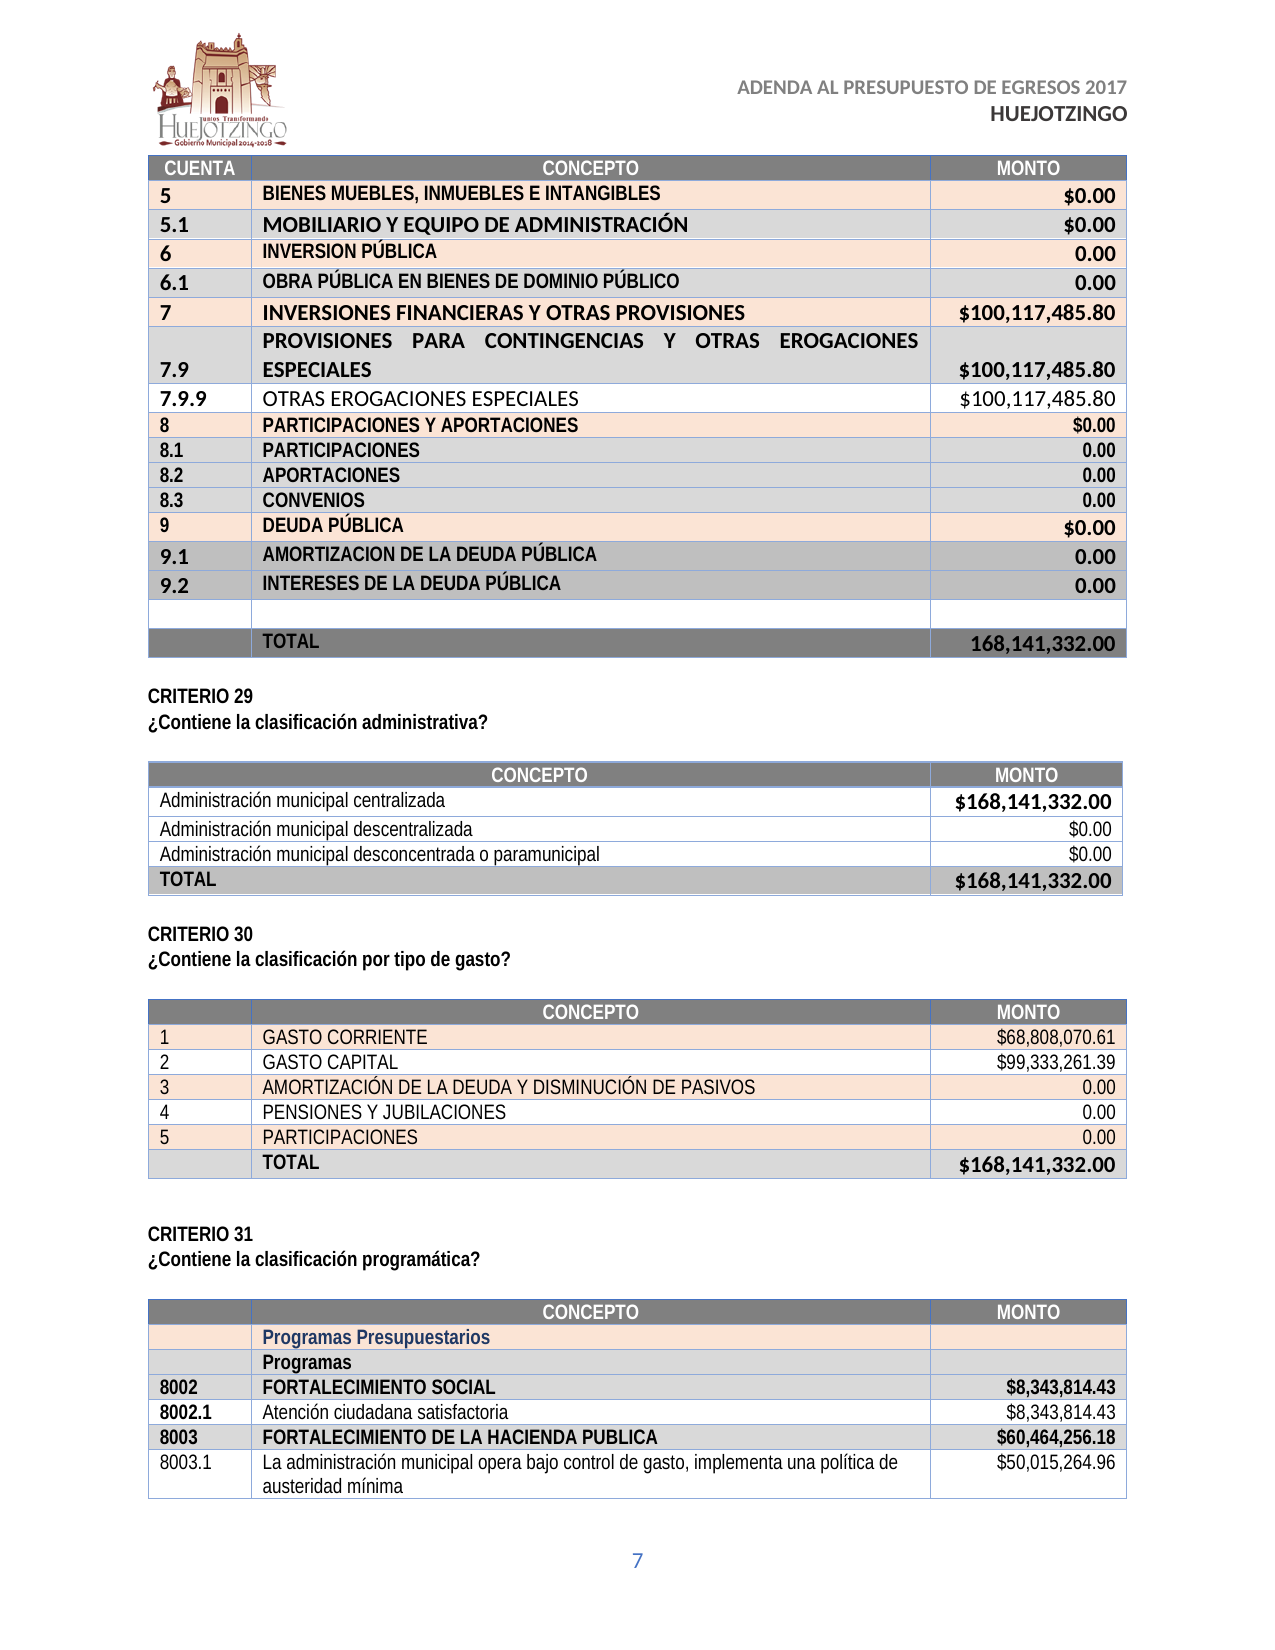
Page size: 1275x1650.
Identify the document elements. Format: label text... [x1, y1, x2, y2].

table_header [149, 1000, 251, 1024]
table_header CONCEPTO [252, 1300, 930, 1324]
table_header [149, 1300, 251, 1324]
table_cell Programas Presupuestarios [252, 1325, 930, 1349]
table_cell $0.00 [931, 181, 1126, 209]
table_cell $0.00 [931, 842, 1122, 866]
table_cell [149, 1350, 251, 1374]
table_cell $168,141,332.00 [931, 1150, 1126, 1178]
table_cell PARTICIPACIONES Y APORTACIONES [252, 413, 930, 437]
table_cell GASTO CAPITAL [252, 1050, 930, 1074]
table_cell Administración municipal centralizada [149, 788, 930, 816]
table_header MONTO [931, 763, 1122, 786]
table_cell $68,808,070.61 [931, 1025, 1126, 1049]
table_cell AMORTIZACION DE LA DEUDA PÚBLICA [252, 542, 930, 570]
table_cell 0.00 [931, 269, 1126, 297]
table_cell Programas [252, 1350, 930, 1374]
table_cell 168,141,332.00 [931, 629, 1126, 657]
table_cell OBRA PÚBLICA EN BIENES DE DOMINIO PÚBLICO [252, 269, 930, 297]
table_cell Atención ciudadana satisfactoria [252, 1400, 930, 1424]
table_cell $0.00 [931, 817, 1122, 841]
table_cell PENSIONES Y JUBILACIONES [252, 1100, 930, 1124]
table_cell TOTAL [149, 867, 930, 894]
table_cell 0.00 [931, 463, 1126, 487]
table_cell $99,333,261.39 [931, 1050, 1126, 1074]
table_cell 8.2 [149, 463, 251, 487]
text CRITERIO 31 [148, 1222, 1127, 1246]
table_cell INTERESES DE LA DEUDA PÚBLICA [252, 571, 930, 599]
table_cell MOBILIARIO Y EQUIPO DE ADMINISTRACIÓN [252, 210, 930, 238]
table_cell 8.3 [149, 488, 251, 512]
table_cell [931, 600, 1126, 628]
table_cell 1 [149, 1025, 251, 1049]
table_cell 6.1 [149, 269, 251, 297]
table_cell 8002.1 [149, 1400, 251, 1424]
table_cell 5 [149, 1125, 251, 1149]
table_cell [931, 1350, 1126, 1374]
table_cell 2 [149, 1050, 251, 1074]
table_cell $0.00 [931, 513, 1126, 541]
table_cell [149, 600, 251, 628]
table_cell $168,141,332.00 [931, 867, 1122, 894]
table_header CONCEPTO [149, 763, 930, 786]
table_cell $100,117,485.80 [931, 384, 1126, 412]
table_header CONCEPTO [252, 156, 930, 180]
text ¿Contiene la clasificación programática? [148, 1247, 1127, 1271]
table_cell BIENES MUEBLES, INMUEBLES E INTANGIBLES [252, 181, 930, 209]
table_cell 5.1 [149, 210, 251, 238]
table_cell 0.00 [931, 542, 1126, 570]
table_cell DEUDA PÚBLICA [252, 513, 930, 541]
text ¿Contiene la clasificación por tipo de gasto? [148, 947, 1127, 971]
table_cell INVERSIONES FINANCIERAS Y OTRAS PROVISIONES [252, 298, 930, 326]
table_cell FORTALECIMIENTO SOCIAL [252, 1375, 930, 1399]
picture [147, 28, 294, 148]
table_cell $168,141,332.00 [931, 788, 1122, 816]
table_cell PARTICIPACIONES [252, 1125, 930, 1149]
text CRITERIO 29 [148, 684, 1127, 708]
table_cell Administración municipal desconcentrada o paramunicipal [149, 842, 930, 866]
table_cell CONVENIOS [252, 488, 930, 512]
table_cell 9 [149, 513, 251, 541]
table_cell $8,343,814.43 [931, 1375, 1126, 1399]
table_cell $100,117,485.80 [931, 327, 1126, 383]
table_cell 7.9.9 [149, 384, 251, 412]
table_cell $0.00 [931, 413, 1126, 437]
table_cell [149, 1150, 251, 1178]
table_cell PARTICIPACIONES [252, 438, 930, 462]
table_cell 4 [149, 1100, 251, 1124]
table_header MONTO [931, 1000, 1126, 1024]
table_header CUENTA [149, 156, 251, 180]
table_cell 6 [149, 240, 251, 267]
table_cell 0.00 [931, 438, 1126, 462]
table_cell 8 [149, 413, 251, 437]
table_cell 9.1 [149, 542, 251, 570]
table_cell 9.2 [149, 571, 251, 599]
table_cell AMORTIZACIÓN DE LA DEUDA Y DISMINUCIÓN DE PASIVOS [252, 1075, 930, 1099]
table_cell 0.00 [931, 571, 1126, 599]
table_header MONTO [931, 156, 1126, 180]
table_cell 0.00 [931, 1075, 1126, 1099]
table_cell $0.00 [931, 210, 1126, 238]
table_cell 8003 [149, 1425, 251, 1449]
table_cell 5 [149, 181, 251, 209]
table_cell PROVISIONES PARA CONTINGENCIAS Y OTRAS EROGACIONES ESPECIALES [252, 327, 930, 383]
table_header MONTO [931, 1300, 1126, 1324]
table_cell $8,343,814.43 [931, 1400, 1126, 1424]
table_cell OTRAS EROGACIONES ESPECIALES [252, 384, 930, 412]
table_cell $50,015,264.96 [931, 1450, 1126, 1498]
table_cell INVERSION PÚBLICA [252, 240, 930, 267]
table_cell 3 [149, 1075, 251, 1099]
table_cell 0.00 [931, 240, 1126, 267]
table_cell [149, 1325, 251, 1349]
table_cell 8002 [149, 1375, 251, 1399]
table_cell 8003.1 [149, 1450, 251, 1498]
table_cell APORTACIONES [252, 463, 930, 487]
table_cell $100,117,485.80 [931, 298, 1126, 326]
table_cell 0.00 [931, 1125, 1126, 1149]
table_cell 7.9 [149, 327, 251, 383]
table_header CONCEPTO [252, 1000, 930, 1024]
text CRITERIO 30 [148, 921, 1127, 945]
table_cell TOTAL [252, 1150, 930, 1178]
table_cell 7 [149, 298, 251, 326]
table_cell $60,464,256.18 [931, 1425, 1126, 1449]
table_cell TOTAL [252, 629, 930, 657]
table_cell [252, 600, 930, 628]
text ¿Contiene la clasificación administrativa? [148, 710, 1127, 734]
table_cell [149, 629, 251, 657]
table_cell [931, 1325, 1126, 1349]
table_cell 0.00 [931, 1100, 1126, 1124]
table_cell GASTO CORRIENTE [252, 1025, 930, 1049]
table_cell 0.00 [931, 488, 1126, 512]
table_cell FORTALECIMIENTO DE LA HACIENDA PUBLICA [252, 1425, 930, 1449]
table_cell Administración municipal descentralizada [149, 817, 930, 841]
table_cell La administración municipal opera bajo control de gasto, implementa una política de austeridad mínima [252, 1450, 930, 1498]
table_cell 8.1 [149, 438, 251, 462]
